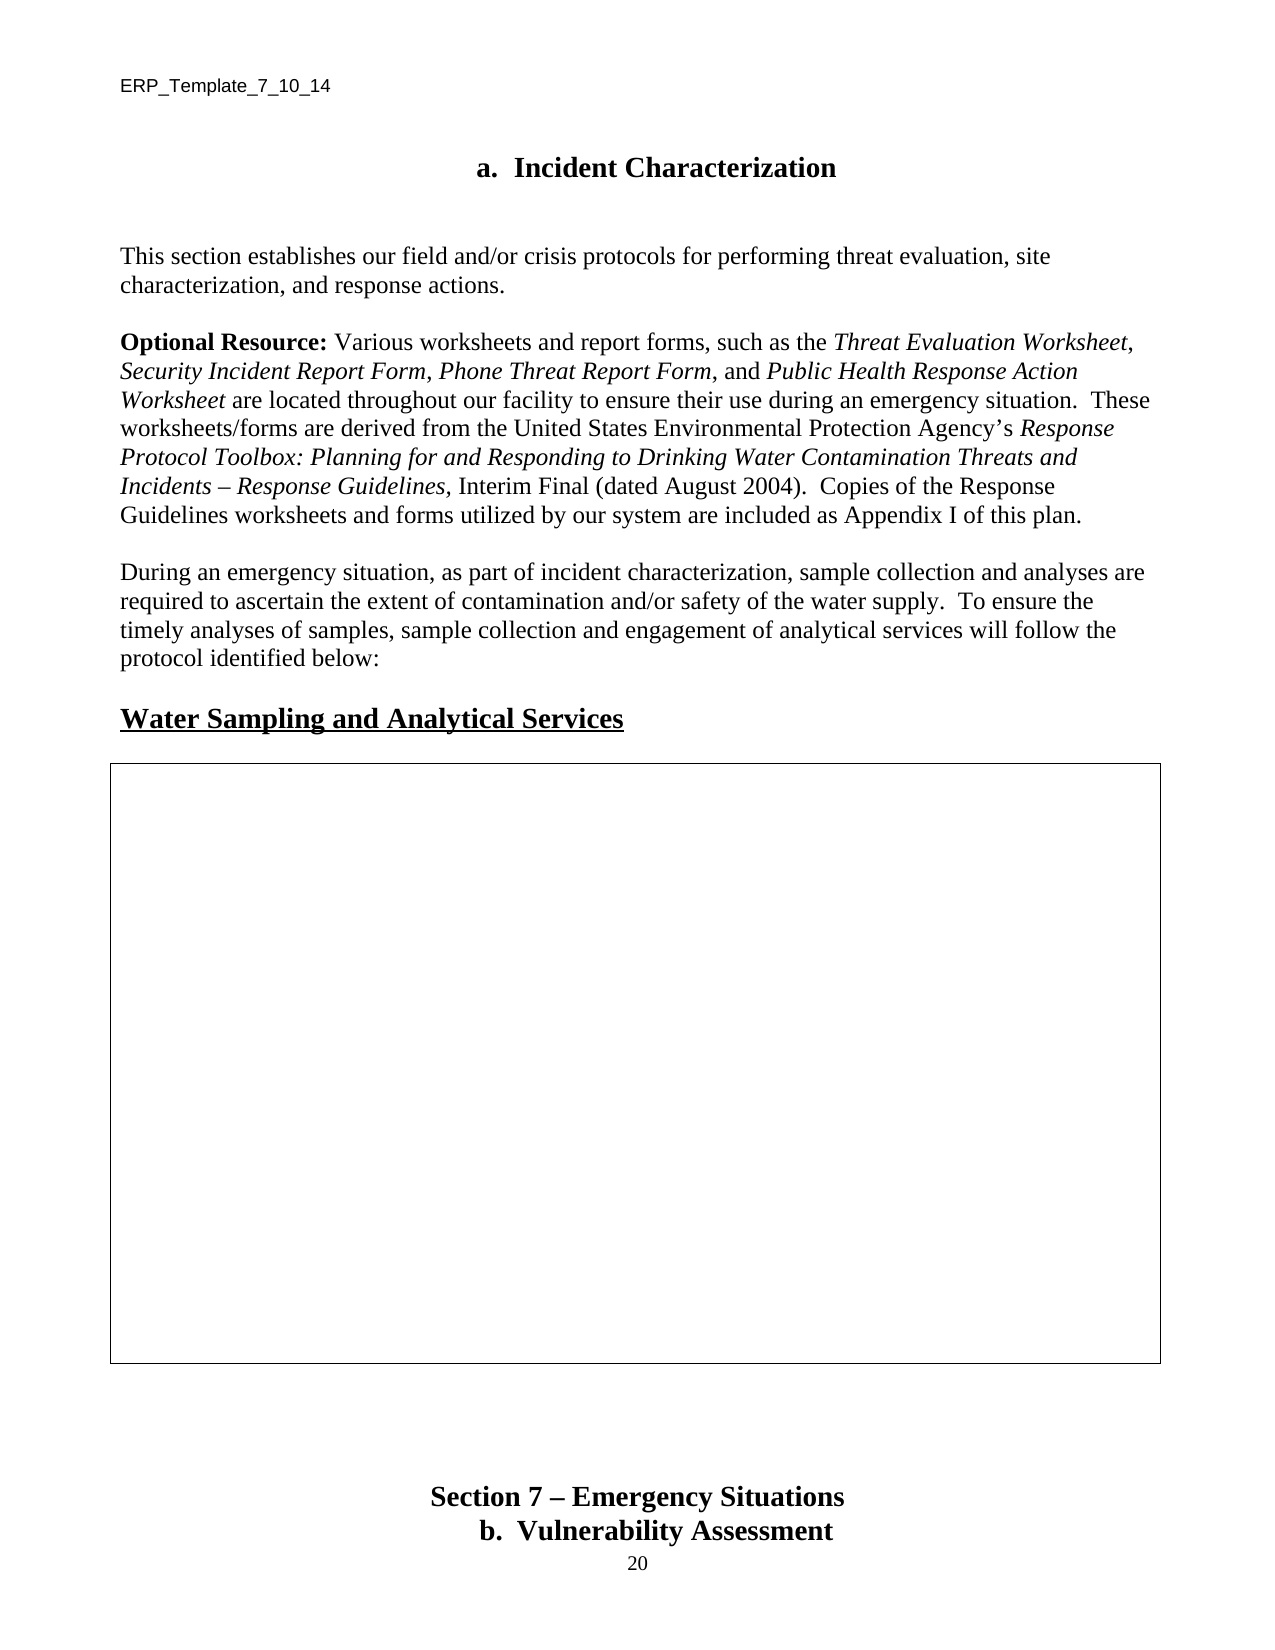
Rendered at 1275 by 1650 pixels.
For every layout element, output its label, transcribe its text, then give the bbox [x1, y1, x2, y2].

list Vulnerability Assessment [157, 1513, 1155, 1546]
list Incident Characterization [157, 150, 1155, 183]
subtitle Water Sampling and Analytical Services [120, 701, 1155, 734]
text Optional Resource: Various worksheets and report forms, such as the Threat Evaluation Worksheet, Security Incident Report Form, Phone Threat Report Form, and Public Health Response Action Worksheet are located throughout our facility to ensure their use during an emergency situation. These worksheets/forms are derived from the United States Environmental Protection Agency’s Response Protocol Toolbox: Planning for and Responding to Drinking Water Contamination Threats and Incidents – Response Guidelines, Interim Final (dated August 2004). Copies of the Response Guidelines worksheets and forms utilized by our system are included as Appendix I of this plan. [120, 327, 1155, 528]
subtitle Section 7 – Emergency Situations [120, 1479, 1155, 1513]
subtitle During an emergency situation, as part of incident characterization, sample collection and analyses are required to ascertain the extent of contamination and/or safety of the water supply. To ensure the timely analyses of samples, sample collection and engagement of analytical services will follow the protocol identified below: [120, 557, 1155, 672]
text This section establishes our field and/or crisis protocols for performing threat evaluation, site characterization, and response actions. [120, 241, 1155, 298]
table_header [111, 764, 1160, 1363]
